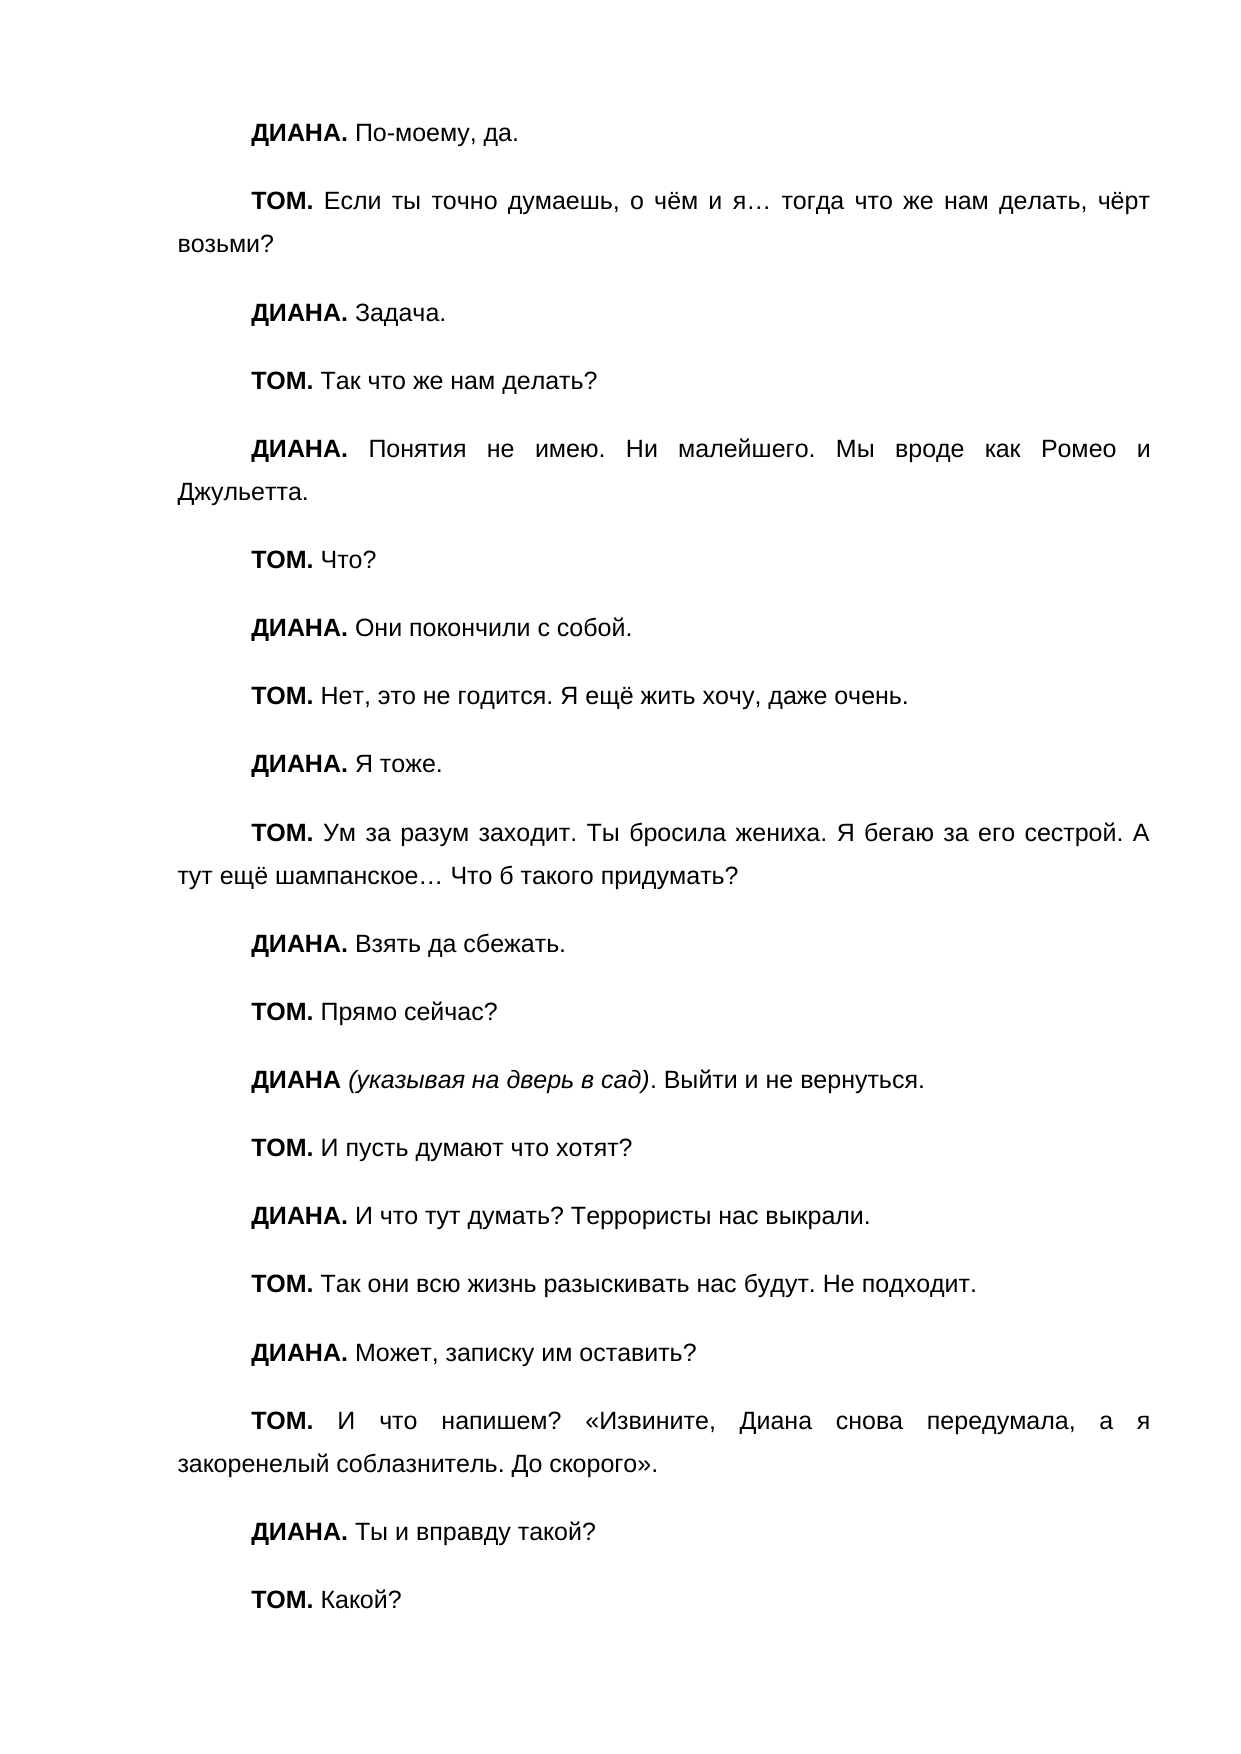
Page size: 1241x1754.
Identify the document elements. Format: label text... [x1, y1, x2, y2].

text ДИАНА. Может, записку им оставить? [177, 1337, 1152, 1366]
text ТОМ. Какой? [177, 1585, 1152, 1614]
text ДИАНА. Ты и вправду такой? [177, 1517, 1152, 1546]
text ТОМ. Ум за разум заходит. Ты бросила жениха. Я бегаю за его сестрой. А тут ещё шампанское… Что б такого придумать? [177, 817, 1152, 889]
text ТОМ. Прямо сейчас? [177, 997, 1152, 1026]
text ДИАНА. Задача. [177, 297, 1152, 326]
text ТОМ. Так что же нам делать? [177, 366, 1152, 394]
text ТОМ. Так они всю жизнь разыскивать нас будут. Не подходит. [177, 1269, 1152, 1298]
text ТОМ. И пусть думают что хотят? [177, 1133, 1152, 1162]
text ДИАНА (указывая на дверь в сад). Выйти и не вернуться. [177, 1065, 1152, 1094]
text ДИАНА. Понятия не имею. Ни малейшего. Мы вроде как Ромео и Джульетта. [177, 434, 1152, 506]
text ДИАНА. И что тут думать? Террористы нас выкрали. [177, 1201, 1152, 1230]
text ДИАНА. Я тоже. [177, 749, 1152, 778]
text ДИАНА. Взять да сбежать. [177, 929, 1152, 957]
text ТОМ. Нет, это не годится. Я ещё жить хочу, даже очень. [177, 681, 1152, 710]
text ТОМ. Если ты точно думаешь, о чём и я… тогда что же нам делать, чёрт возьми? [177, 186, 1152, 258]
text ТОМ. Что? [177, 545, 1152, 574]
text ДИАНА. По-моему, да. [177, 118, 1152, 147]
text ТОМ. И что напишем? «Извините, Диана снова передумала, а я закоренелый соблазнитель. До скорого». [177, 1406, 1152, 1477]
text ДИАНА. Они покончили с собой. [177, 613, 1152, 642]
